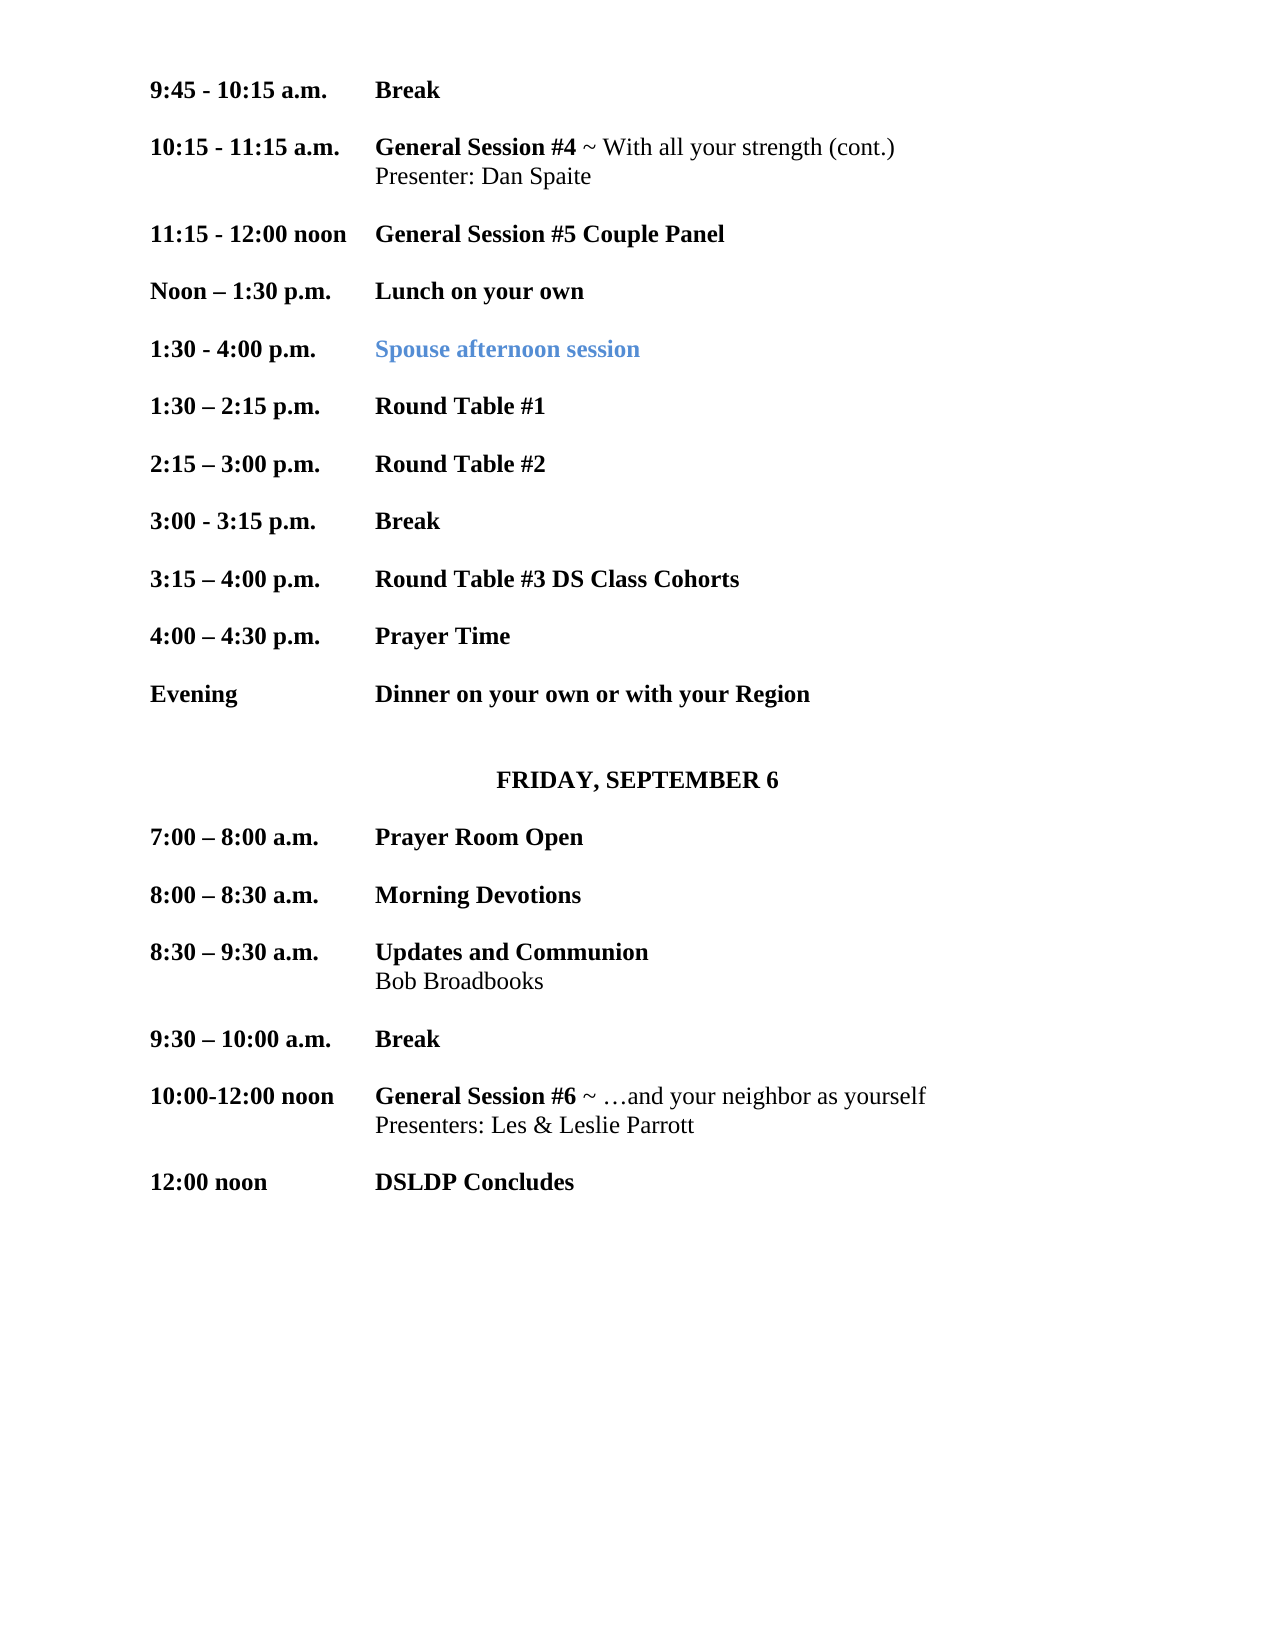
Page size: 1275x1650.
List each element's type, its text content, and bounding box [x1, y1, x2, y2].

text 1:30 - 4:00 p.m. Spouse afternoon session [150, 334, 1125, 362]
text 10:00-12:00 noon General Session #6 ~ …and your neighbor as yourself [150, 1081, 1125, 1110]
text 10:15 - 11:15 a.m. General Session #4 ~ With all your strength (cont.) [150, 132, 1125, 161]
text Presenter: Dan Spaite [300, 161, 1125, 190]
text 9:45 - 10:15 a.m. Break [150, 75, 1125, 104]
text 3:00 - 3:15 p.m. Break [150, 506, 1125, 535]
text Noon – 1:30 p.m. Lunch on your own [150, 276, 1125, 305]
text 3:15 – 4:00 p.m. Round Table #3 DS Class Cohorts [150, 564, 1125, 592]
text 4:00 – 4:30 p.m. Prayer Time [150, 621, 1125, 650]
text 2:15 – 3:00 p.m. Round Table #2 [150, 449, 1125, 477]
text 9:30 – 10:00 a.m. Break [150, 1024, 1125, 1052]
text 7:00 – 8:00 a.m. Prayer Room Open [150, 822, 1125, 851]
text 8:00 – 8:30 a.m. Morning Devotions [150, 880, 1125, 909]
text 8:30 – 9:30 a.m. Updates and Communion [150, 937, 1125, 966]
text 11:15 - 12:00 noon General Session #5 Couple Panel [150, 219, 1125, 247]
text 12:00 noon DSLDP Concludes [150, 1167, 1125, 1196]
text Bob Broadbooks [150, 966, 1125, 995]
text Presenters: Les & Leslie Parrott [300, 1110, 1125, 1139]
text 1:30 – 2:15 p.m. Round Table #1 [150, 391, 1125, 420]
text Evening Dinner on your own or with your Region [150, 679, 1125, 707]
text FRIDAY, SEPTEMBER 6 [150, 765, 1125, 794]
